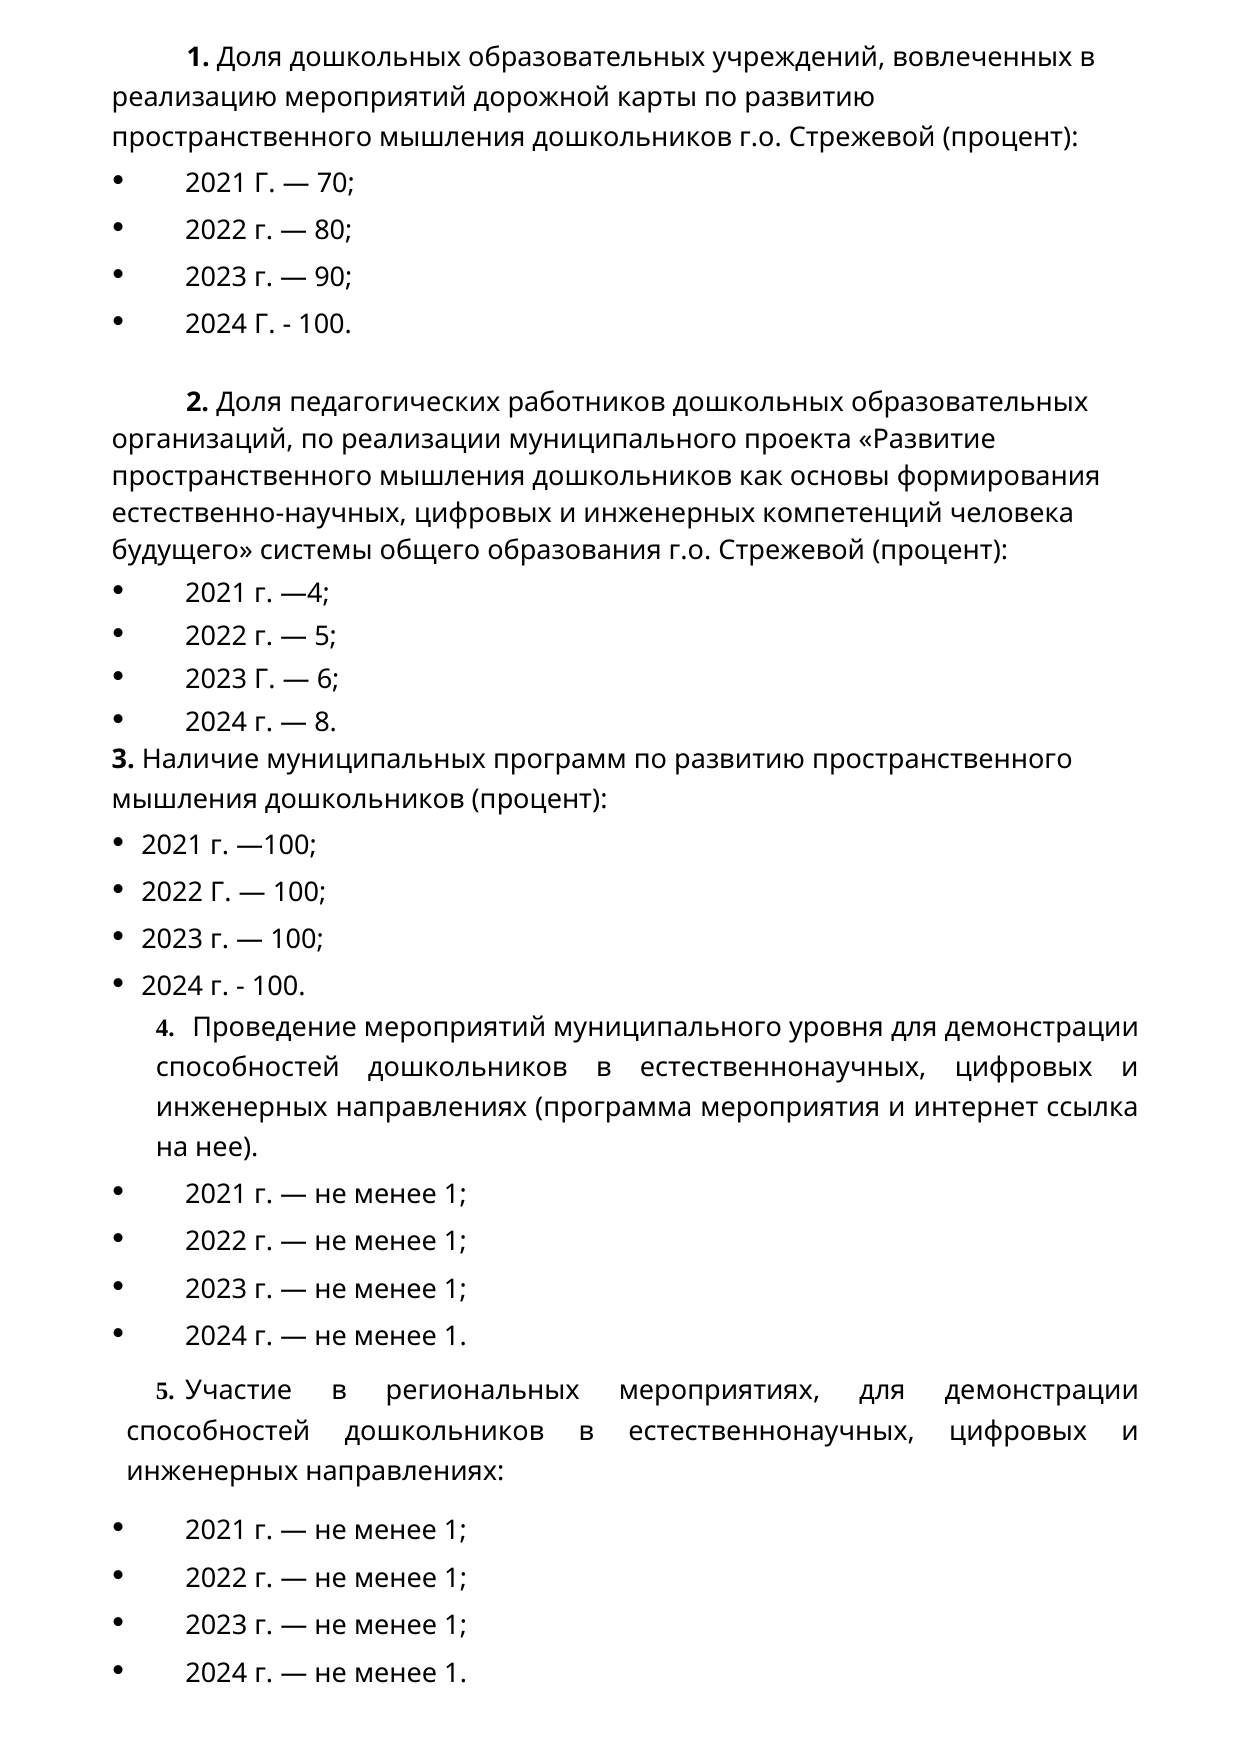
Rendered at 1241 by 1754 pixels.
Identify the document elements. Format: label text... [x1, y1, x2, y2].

list 2024 г. — не менее 1. [111, 1311, 1139, 1354]
text 2. Доля педагогических работников дошкольных образовательных организаций, по реализации муниципального проекта «Развитие пространственного мышления дошкольников как основы формирования естественно-научных, цифровых и инженерных компетенций человека будущего» системы общего образования г.о. Стрежевой (процент): [111, 383, 1139, 567]
list 2024 г. — не менее 1. [111, 1647, 1139, 1690]
list 2022 Г. — 100; [111, 867, 1139, 910]
list 2021 г. — не менее 1; [111, 1168, 1139, 1211]
list 2023 г. — 100; [111, 914, 1139, 957]
list 2022 г. — 5; [111, 610, 1139, 653]
list 2023 г. — не менее 1; [111, 1599, 1139, 1643]
list 2021 г. —100; [111, 820, 1139, 863]
list Проведение мероприятий муниципального уровня для демонстрации способностей дошкольников в естественнонаучных, цифровых и инженерных направлениях (программа мероприятия и интернет ссылка на нее). [156, 1008, 1139, 1165]
text 1. Доля дошкольных образовательных учреждений, вовлеченных в реализацию мероприятий дорожной карты по развитию пространственного мышления дошкольников г.о. Стрежевой (процент): [111, 37, 1139, 154]
list 2024 г. - 100. [111, 961, 1139, 1004]
list 2022 г. — не менее 1; [111, 1216, 1139, 1259]
list 2021 г. —4; [111, 567, 1139, 610]
list 2023 г. — 90; [111, 252, 1139, 295]
list 2021 Г. — 70; [111, 158, 1139, 201]
list 2022 г. — 80; [111, 205, 1139, 248]
list 2023 г. — не менее 1; [111, 1263, 1139, 1306]
list 2023 Г. — 6; [111, 653, 1139, 696]
list 2022 г. — не менее 1; [111, 1552, 1139, 1595]
list Участие в региональных мероприятиях, для демонстрации способностей дошкольников в естественнонаучных, цифровых и инженерных направлениях: [126, 1371, 1139, 1488]
list 2024 Г. - 100. [111, 299, 1139, 342]
list 2024 г. — 8. [111, 696, 1139, 739]
list 2021 г. — не менее 1; [111, 1504, 1139, 1548]
list 3. Наличие муниципальных программ по развитию пространственного мышления дошкольников (процент): [111, 739, 1139, 816]
